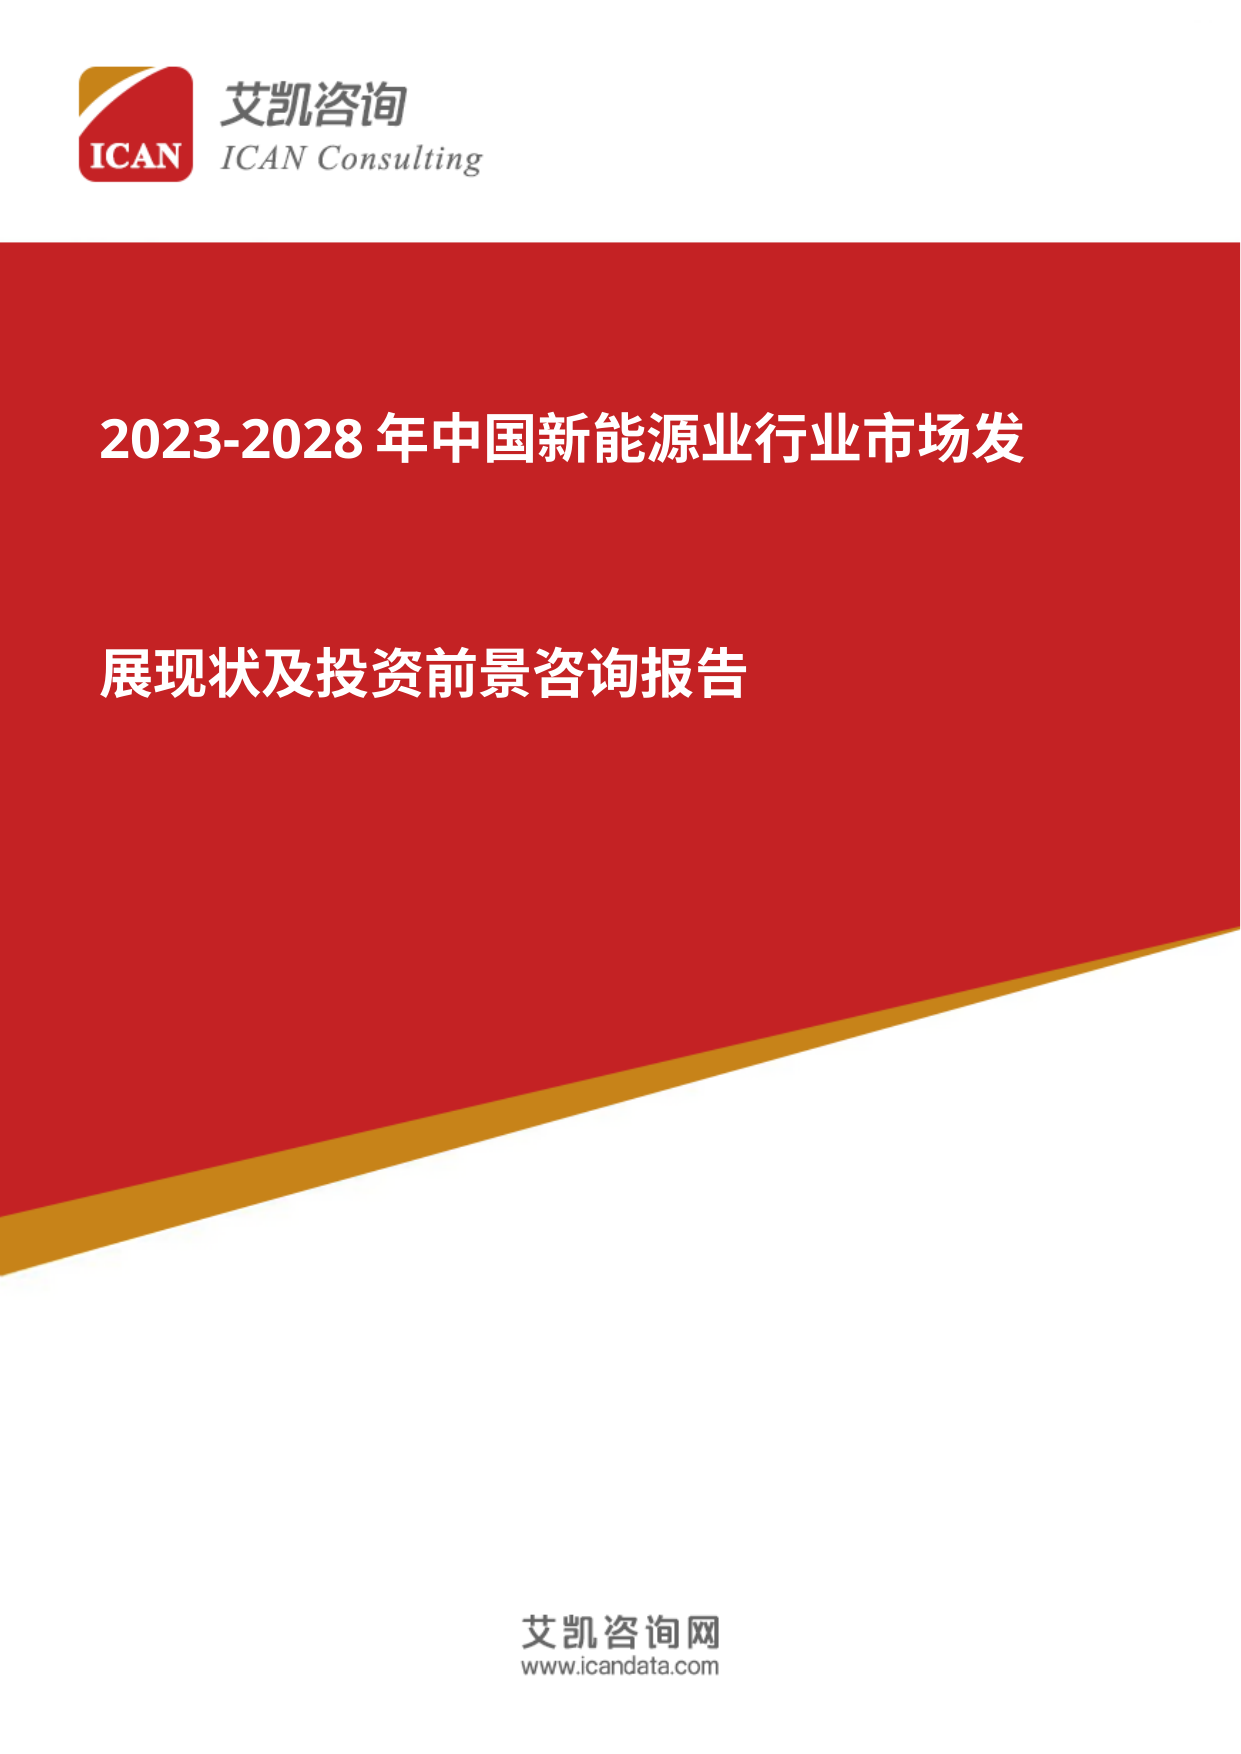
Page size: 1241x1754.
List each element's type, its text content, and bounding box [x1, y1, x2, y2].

picture [0, 5, 1241, 1754]
subtitle 2023-2028年中国新能源业行业市场发展现状及投资前景咨询报告 [99, 386, 1053, 718]
